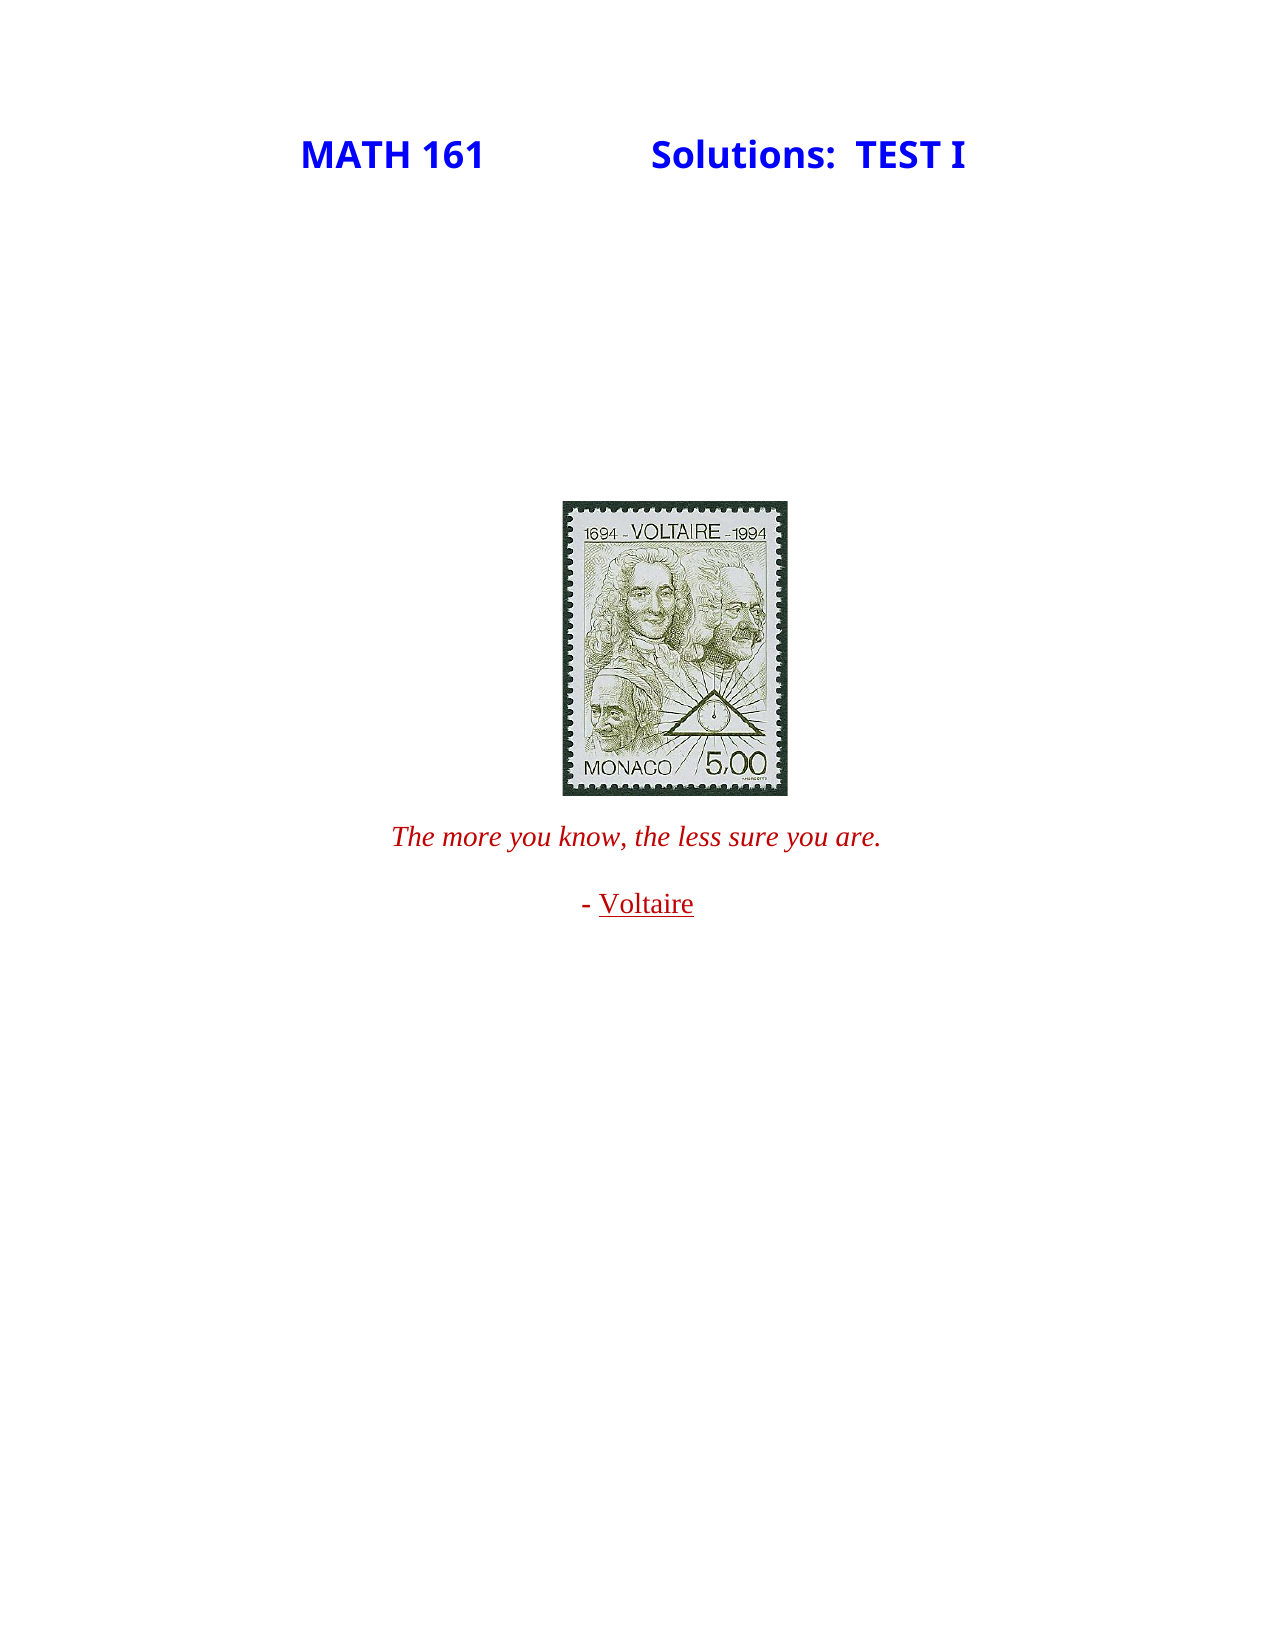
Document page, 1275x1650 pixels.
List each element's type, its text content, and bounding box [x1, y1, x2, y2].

text The more you know, the less sure you are. [135, 819, 1140, 853]
picture [562, 501, 788, 796]
text - Voltaire [135, 887, 1140, 920]
subtitle MATH 161 Solutions: TEST I [135, 128, 1140, 179]
